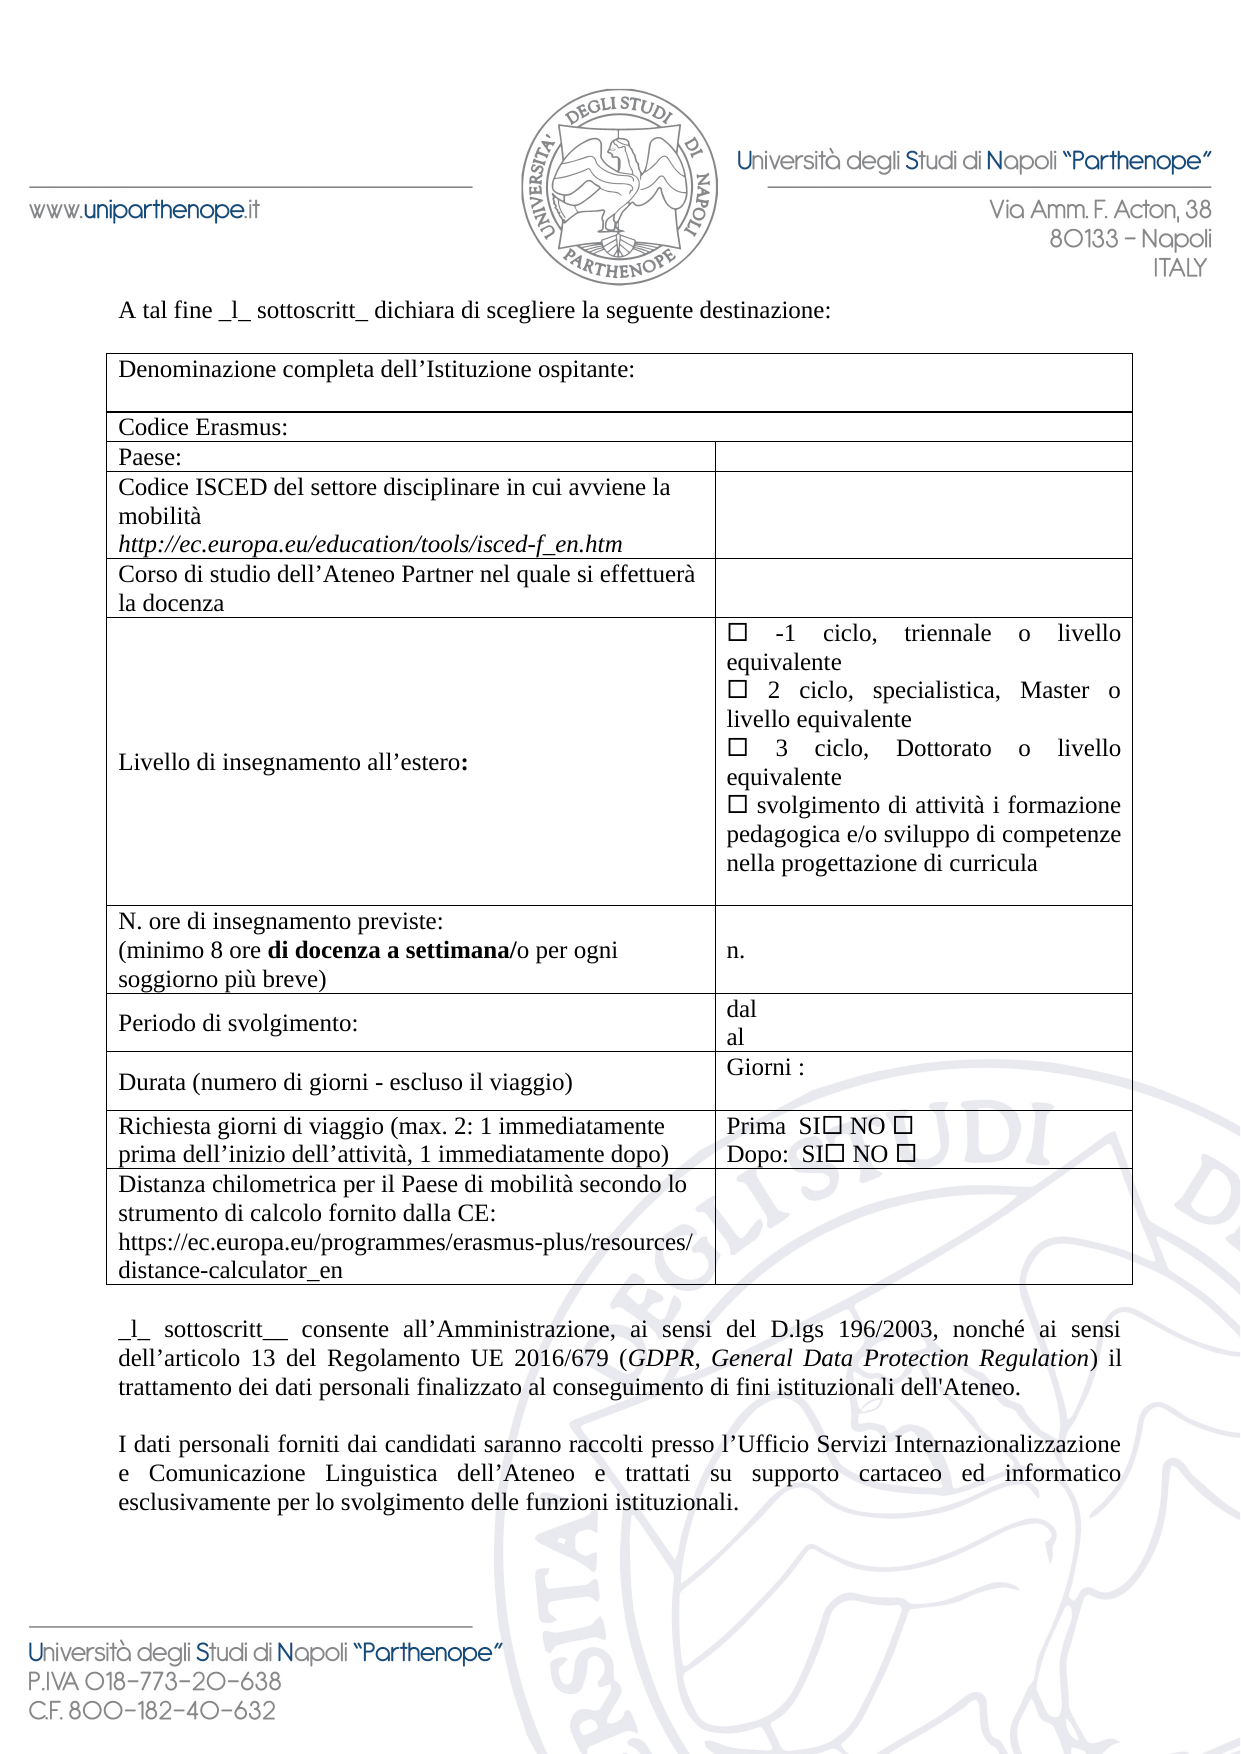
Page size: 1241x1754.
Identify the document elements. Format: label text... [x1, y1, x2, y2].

table_cell Paese: [107, 442, 715, 471]
table_header Denominazione completa dell’Istituzione ospitante: [107, 354, 1132, 411]
table_cell Codice Erasmus: [107, 413, 1132, 441]
text _l_ sottoscritt__ consente all’Amministrazione, ai sensi del D.lgs 196/2003, nonché ai sensi dell’articolo 13 del Regolamento UE 2016/679 (GDPR, General Data Protection Regulation) il trattamento dei dati personali finalizzato al conseguimento di fini istituzionali dell'Ateneo. [118, 1314, 1122, 1400]
table_cell N. ore di insegnamento previste: (minimo 8 ore di docenza a settimana/o per ogni soggiorno più breve) [107, 906, 715, 993]
table_cell n. [716, 906, 1132, 993]
table_cell dal al [716, 994, 1132, 1051]
table_cell Periodo di svolgimento: [107, 994, 715, 1051]
text I dati personali forniti dai candidati saranno raccolti presso l’Ufficio Servizi Internazionalizzazione e Comunicazione Linguistica dell’Ateneo e trattati su supporto cartaceo ed informatico esclusivamente per lo svolgimento delle funzioni istituzionali. [118, 1429, 1122, 1515]
table_cell [716, 442, 1132, 471]
table_cell Giorni : [716, 1052, 1132, 1110]
table_cell Distanza chilometrica per il Paese di mobilità secondo lo strumento di calcolo fornito dalla CE: https://ec.europa.eu/programmes/erasmus-plus/resources/distance-calculator_en [107, 1169, 715, 1284]
table_cell [716, 472, 1132, 558]
table_cell Corso di studio dell’Ateneo Partner nel quale si effettuerà la docenza [107, 559, 715, 617]
table_cell Durata (numero di giorni - escluso il viaggio) [107, 1052, 715, 1110]
picture [0, 29, 1241, 1754]
table_cell -1 ciclo, triennale o livello equivalente 2 ciclo, specialistica, Master o livello equivalente 3 ciclo, Dottorato o livello equivalente svolgimento di attività i formazione pedagogica e/o sviluppo di competenze nella progettazione di curricula [716, 618, 1132, 905]
table_cell Prima SI NO Dopo: SI NO [716, 1111, 1132, 1168]
table_cell [716, 559, 1132, 617]
table_cell Livello di insegnamento all’estero: [107, 618, 715, 905]
table_cell Richiesta giorni di viaggio (max. 2: 1 immediatamente prima dell’inizio dell’attività, 1 immediatamente dopo) [107, 1111, 715, 1168]
table_cell Codice ISCED del settore disciplinare in cui avviene la mobilità http://ec.europa.eu/education/tools/isced-f_en.htm [107, 472, 715, 558]
table_cell [716, 1169, 1132, 1284]
text A tal fine _l_ sottoscritt_ dichiara di scegliere la seguente destinazione: [118, 295, 1122, 324]
